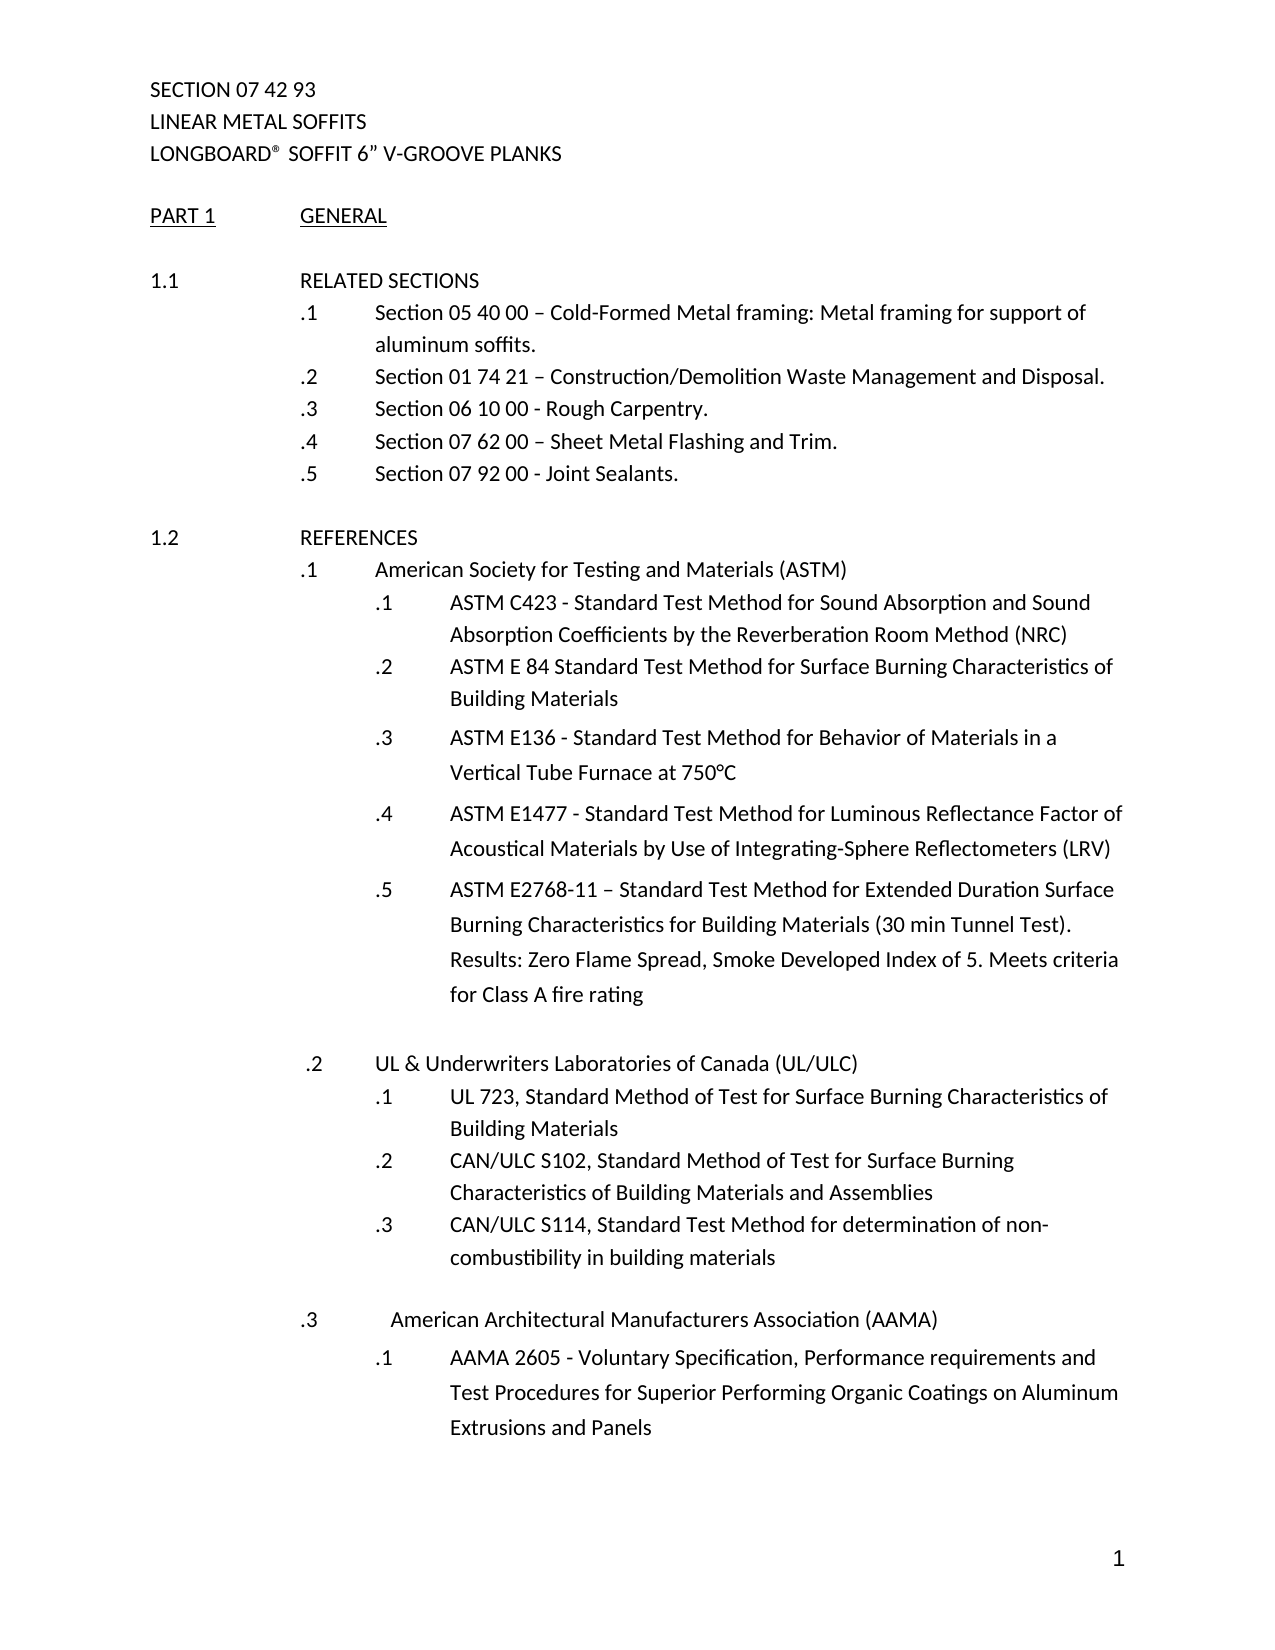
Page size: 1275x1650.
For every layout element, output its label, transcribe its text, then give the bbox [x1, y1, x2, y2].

subtitle .3 ASTM E136 - Standard Test Method for Behavior of Materials in a Vertical Tube Furnace at 750°C [375, 723, 1125, 786]
text .1 American Society for Testing and Materials (ASTM) [150, 556, 1125, 583]
text .3 CAN/ULC S114, Standard Test Method for determination of non-combustibility in building materials [375, 1211, 1125, 1271]
text 1.2 REFERENCES [150, 523, 1125, 551]
text .4 Section 07 62 00 – Sheet Metal Flashing and Trim. [225, 427, 1125, 455]
subtitle .1 AAMA 2605 - Voluntary Specification, Performance requirements and Test Procedures for Superior Performing Organic Coatings on Aluminum Extrusions and Panels [375, 1343, 1125, 1442]
text .2 UL & Underwriters Laboratories of Canada (UL/ULC) [225, 1049, 1125, 1078]
text 1.1 RELATED SECTIONS [150, 266, 1125, 294]
text PART 1 GENERAL [150, 201, 1125, 229]
text .1 UL 723, Standard Method of Test for Surface Burning Characteristics of Building Materials [375, 1082, 1125, 1142]
text .3 American Architectural Manufacturers Association (AAMA) [225, 1305, 1125, 1333]
text .3 Section 06 10 00 - Rough Carpentry. [225, 394, 1125, 423]
subtitle .5 ASTM E2768-11 – Standard Test Method for Extended Duration Surface Burning Characteristics for Building Materials (30 min Tunnel Test). Results: Zero Flame Spread, Smoke Developed Index of 5. Meets criteria for Class A fire rating [375, 875, 1125, 1008]
text .2 Section 01 74 21 – Construction/Demolition Waste Management and Disposal. [225, 362, 1125, 390]
text .1 ASTM C423 - Standard Test Method for Sound Absorption and Sound Absorption Coefficients by the Reverberation Room Method (NRC) [375, 588, 1125, 648]
text .5 Section 07 92 00 - Joint Sealants. [225, 459, 1125, 487]
text .2 ASTM E 84 Standard Test Method for Surface Burning Characteristics of Building Materials [375, 652, 1125, 712]
subtitle .4 ASTM E1477 - Standard Test Method for Luminous Reflectance Factor of Acoustical Materials by Use of Integrating-Sphere Reflectometers (LRV) [375, 799, 1125, 862]
text .2 CAN/ULC S102, Standard Method of Test for Surface Burning Characteristics of Building Materials and Assemblies [375, 1146, 1125, 1206]
text .1 Section 05 40 00 – Cold-Formed Metal framing: Metal framing for support of aluminum soffits. [300, 298, 1125, 358]
